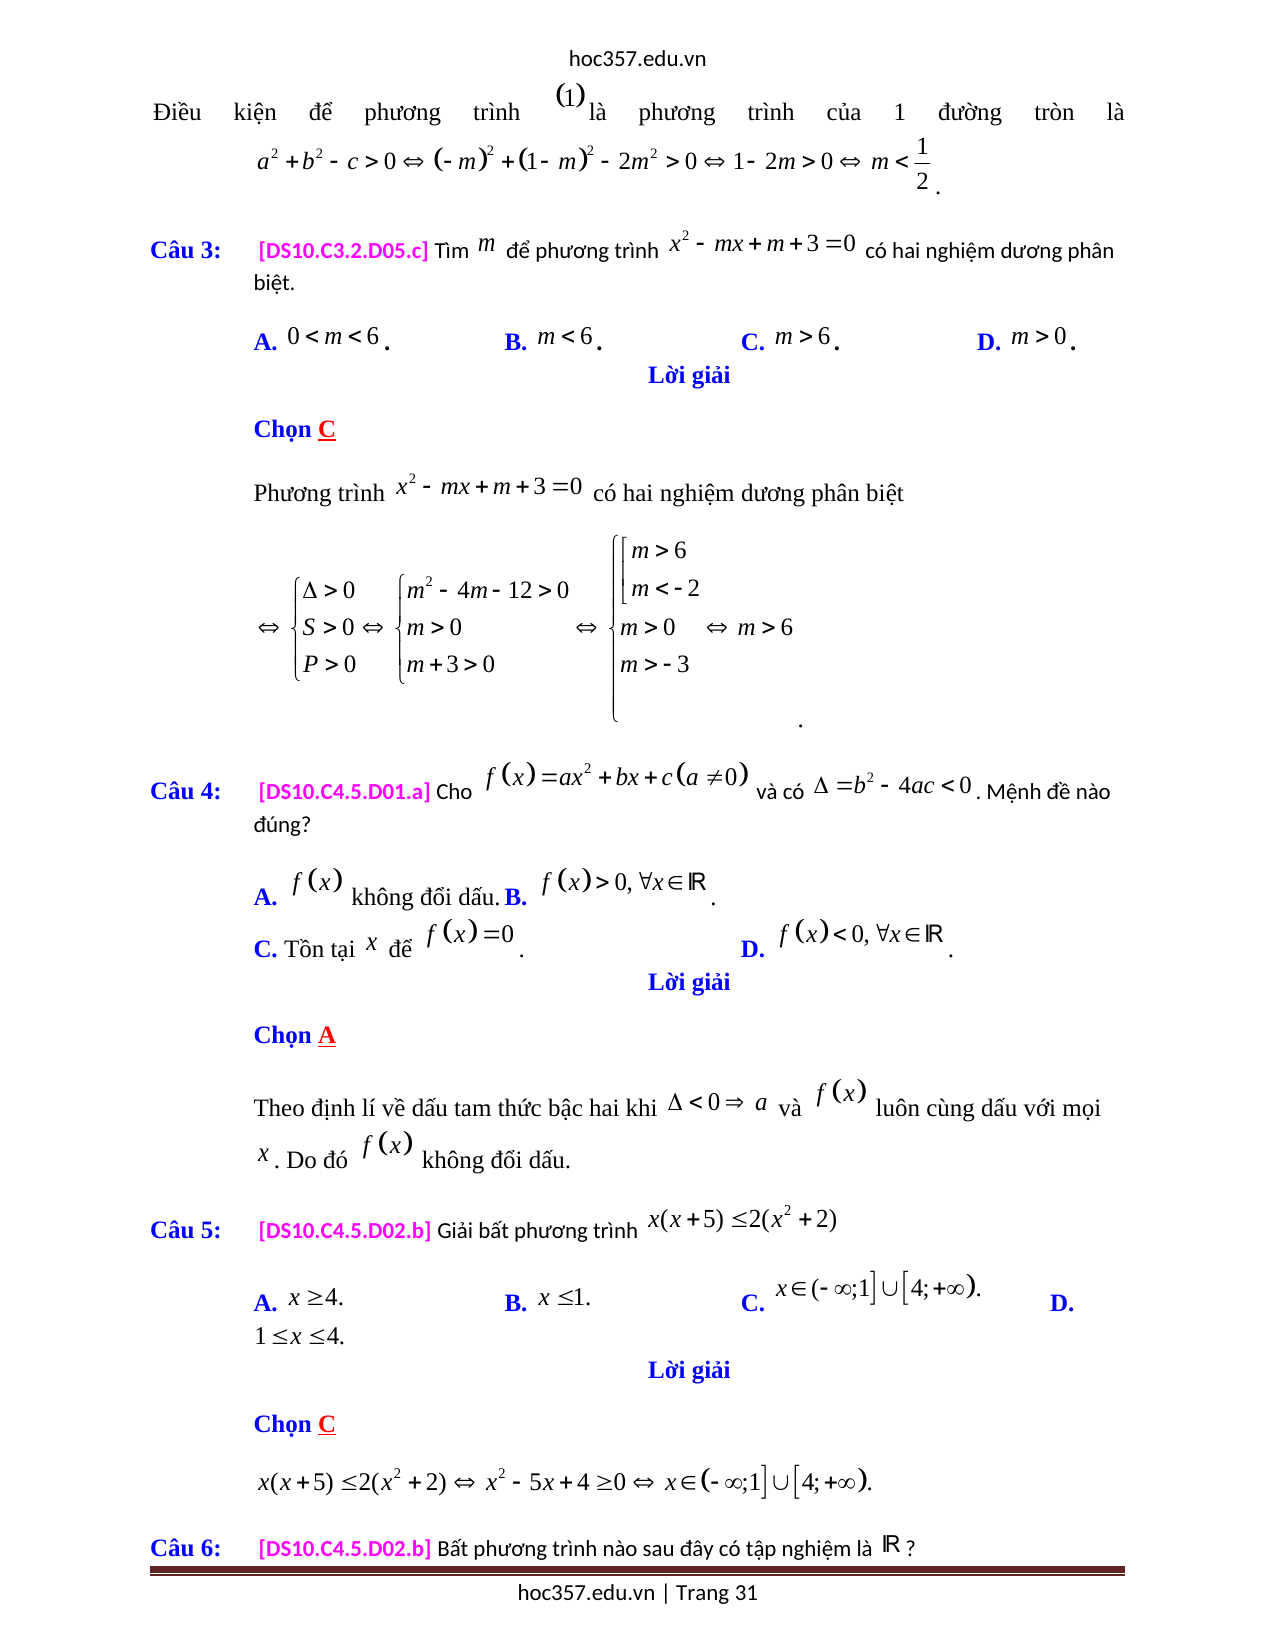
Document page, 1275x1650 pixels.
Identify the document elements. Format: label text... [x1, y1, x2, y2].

text Lời giải [253, 360, 1125, 389]
text Chọn C [253, 414, 1125, 443]
text Câu 3: [DS10.C3.2.D05.c] Tìm để phương trình có hai nghiệm dương phân biệt. [150, 225, 1125, 296]
text Câu 4: [DS10.C4.5.D01.a] Cho và có . Mệnh đề nào đúng? [150, 757, 1125, 838]
text Lời giải [253, 1355, 1125, 1384]
text Theo định lí về dấu tam thức bậc hai khi và luôn cùng dấu với mọi . Do đó không đổi dấu. [253, 1074, 1125, 1174]
text Điều kiện để phương trình là phương trình của 1 đường tròn là . [153, 78, 1125, 200]
text . [253, 532, 1125, 732]
text C. Tồn tại để . D. . [253, 915, 1125, 962]
text A. không đổi dấu. B. . [253, 863, 1125, 910]
text Câu 5: [DS10.C4.5.D02.b] Giải bất phương trình [150, 1199, 1125, 1244]
text A. . B. . C. . D. . [253, 321, 1125, 356]
text Lời giải [253, 967, 1125, 995]
text Phương trình có hai nghiệm dương phân biệt [253, 468, 1125, 506]
text A. B. C. D. [253, 1269, 1125, 1351]
text Chọn A [253, 1021, 1125, 1049]
text Chọn C [253, 1409, 1125, 1438]
text Câu 6: [DS10.C4.5.D02.b] Bất phương trình nào sau đây có tập nghiệm là ? [150, 1530, 1125, 1562]
